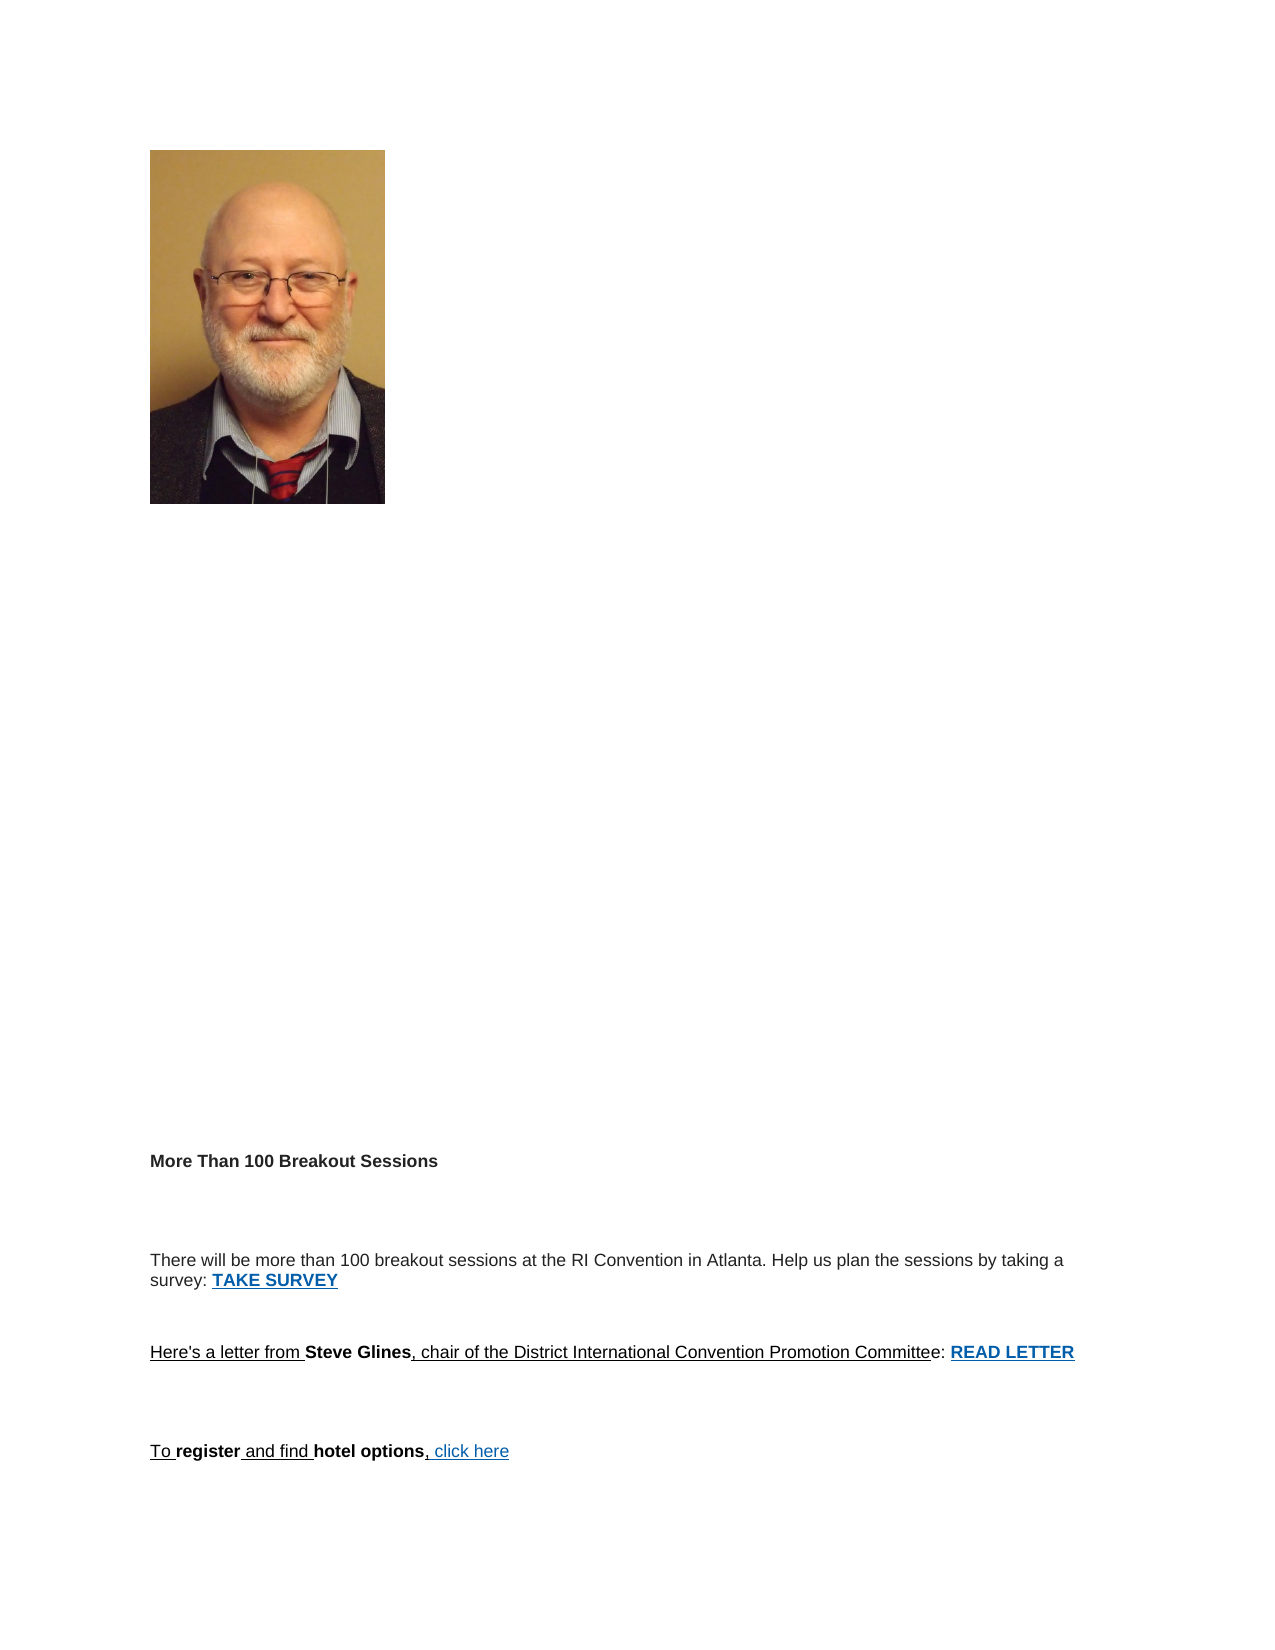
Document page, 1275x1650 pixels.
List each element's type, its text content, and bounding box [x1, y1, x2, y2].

text There will be more than 100 breakout sessions at the RI Convention in Atlanta. Help us plan the sessions by taking a survey: TAKE SURVEY [150, 1250, 1125, 1316]
text Here's a letter from Steve Glines, chair of the District International Convention Promotion Committee: READ LETTER [150, 1342, 1125, 1363]
text More Than 100 Breakout Sessions [150, 1151, 1125, 1172]
picture [150, 150, 385, 504]
text To register and find hotel options, click here [150, 1441, 1125, 1461]
